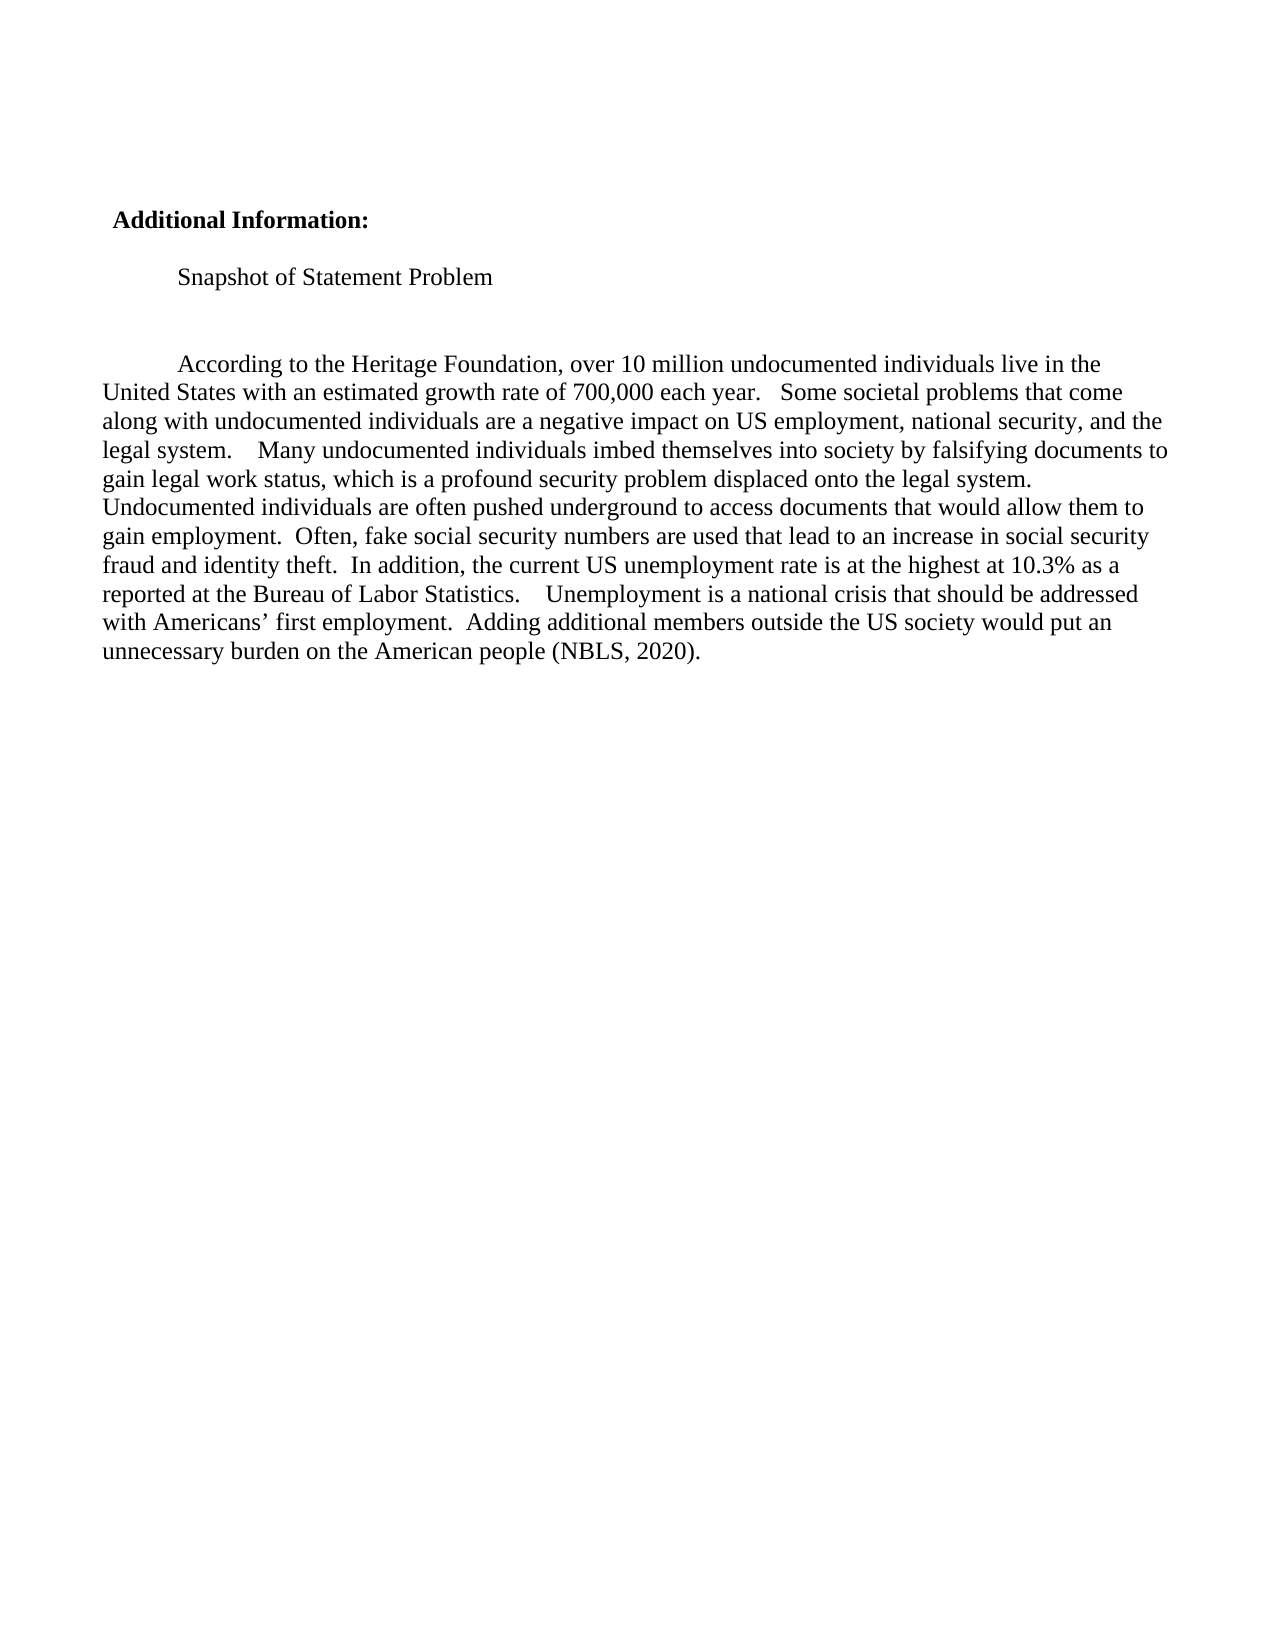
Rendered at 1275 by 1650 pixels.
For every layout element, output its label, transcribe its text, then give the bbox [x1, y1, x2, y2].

list According to the Heritage Foundation, over 10 million undocumented individuals live in the United States with an estimated growth rate of 700,000 each year. Some societal problems that come along with undocumented individuals are a negative impact on US employment, national security, and the legal system. Many undocumented individuals imbed themselves into society by falsifying documents to gain legal work status, which is a profound security problem displaced onto the legal system. Undocumented individuals are often pushed underground to access documents that would allow them to gain employment. Often, fake social security numbers are used that lead to an increase in social security fraud and identity theft. In addition, the current US unemployment rate is at the highest at 10.3% as a reported at the Bureau of Labor Statistics. Unemployment is a national crisis that should be addressed with Americans’ first employment. Adding additional members outside the US society would put an unnecessary burden on the American people (NBLS, 2020). [102, 349, 1173, 665]
list Snapshot of Statement Problem [102, 262, 1173, 291]
text Additional Information: [112, 205, 1158, 234]
